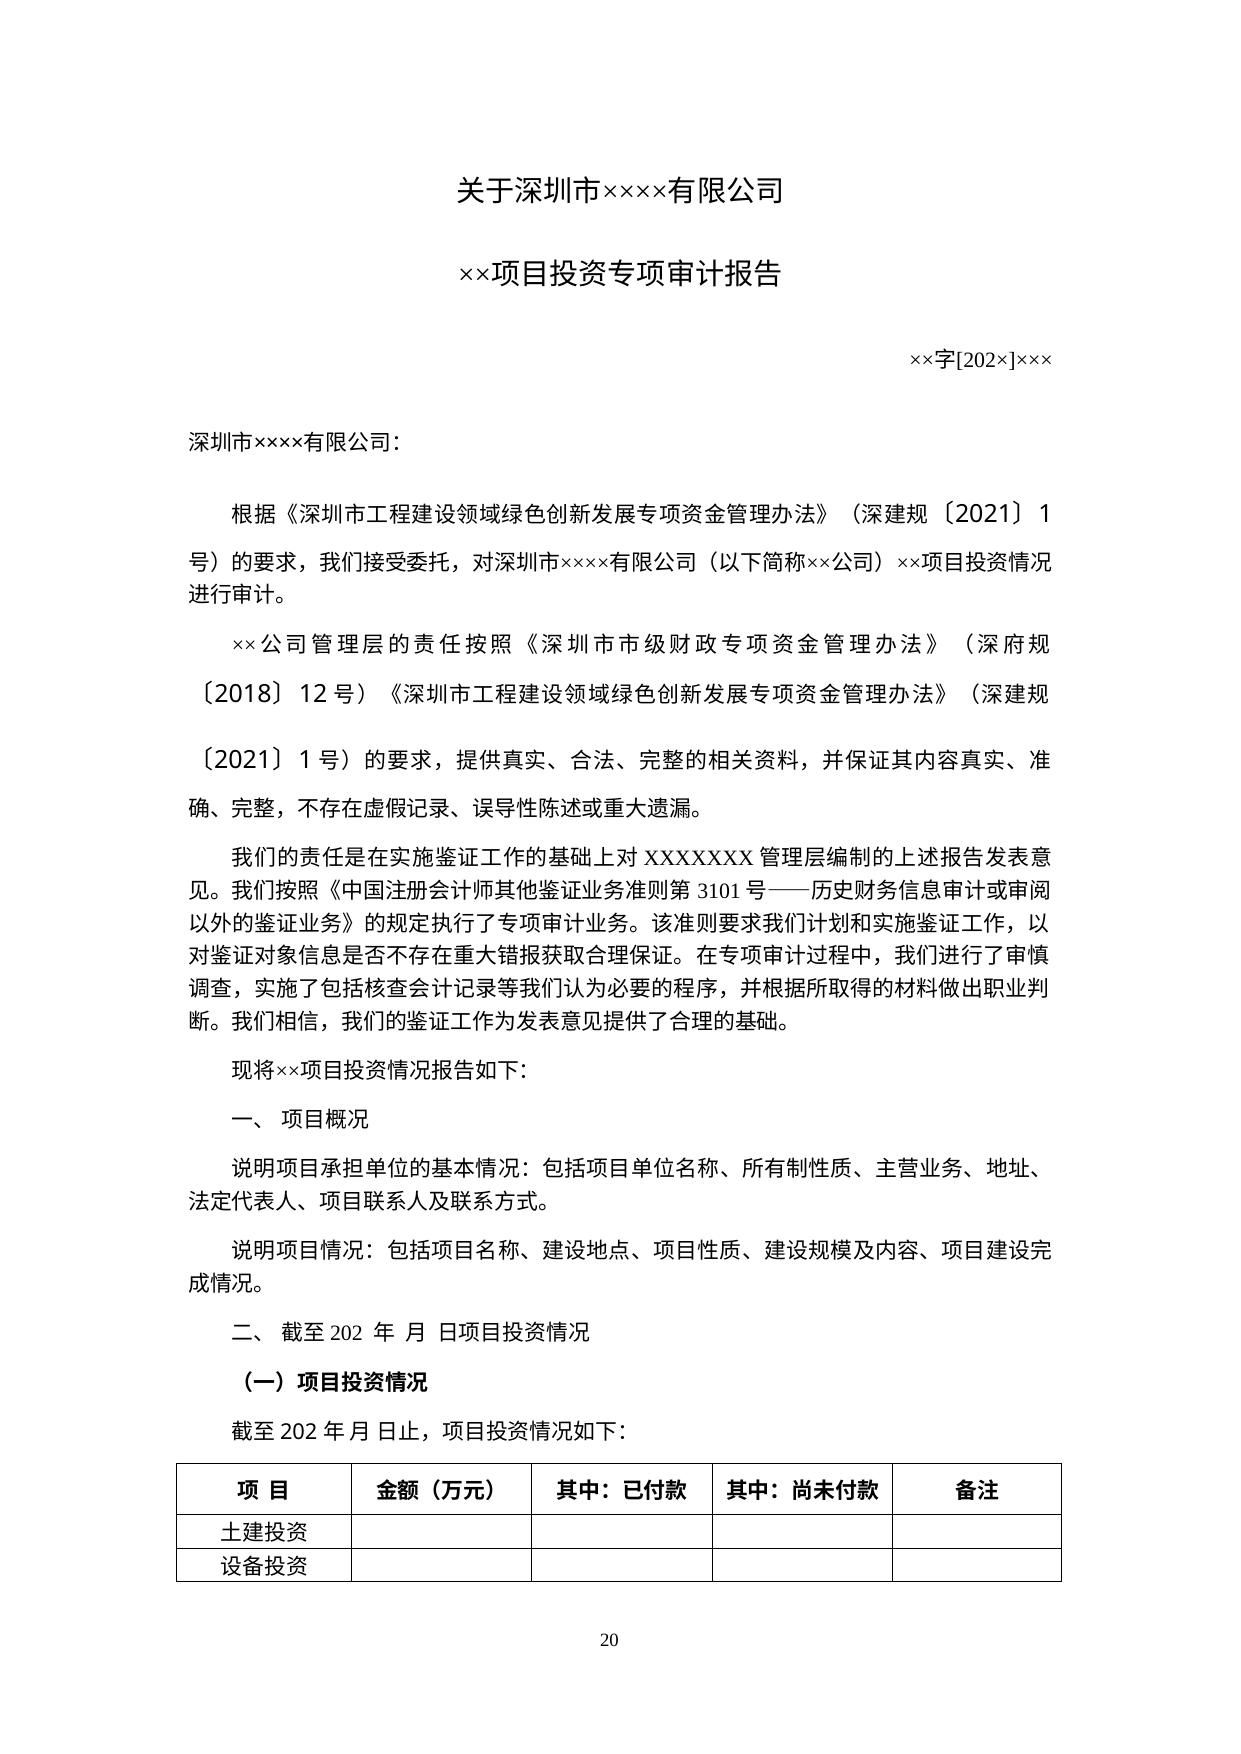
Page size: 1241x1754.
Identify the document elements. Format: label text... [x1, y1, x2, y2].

text 说明项目承担单位的基本情况：包括项目单位名称、所有制性质、主营业务、地址、法定代表人、项目联系人及联系方式。 [188, 1151, 1052, 1217]
table_cell [713, 1515, 892, 1547]
text ××项目投资专项审计报告 [188, 238, 1052, 296]
list 项目概况 [188, 1102, 1052, 1134]
text ××字[202×]××× [188, 321, 1052, 379]
table_cell [893, 1549, 1061, 1581]
table_header 其中：已付款 [532, 1464, 712, 1513]
table_header 金额（万元） [352, 1464, 531, 1513]
text 深圳市××××有限公司： [188, 404, 1052, 462]
table_cell [893, 1515, 1061, 1547]
table_cell [352, 1515, 531, 1547]
table_cell [532, 1549, 712, 1581]
table_cell [713, 1549, 892, 1581]
table_cell [532, 1515, 712, 1547]
table_header 其中：尚未付款 [713, 1464, 892, 1513]
text 我们的责任是在实施鉴证工作的基础上对XXXXXXX管理层编制的上述报告发表意见。我们按照《中国注册会计师其他鉴证业务准则第3101号——历史财务信息审计或审阅以外的鉴证业务》的规定执行了专项审计业务。该准则要求我们计划和实施鉴证工作，以对鉴证对象信息是否不存在重大错报获取合理保证。在专项审计过程中，我们进行了审慎调查，实施了包括核查会计记录等我们认为必要的程序，并根据所取得的材料做出职业判断。我们相信，我们的鉴证工作为发表意见提供了合理的基础。 [188, 839, 1052, 1036]
table_cell 土建投资 [177, 1515, 351, 1547]
table_header 备注 [893, 1464, 1061, 1513]
text 截至202 年 月 日止，项目投资情况如下： [188, 1413, 1052, 1446]
table_header 项 目 [177, 1464, 351, 1513]
list 截至202 年 月 日项目投资情况 [188, 1315, 1052, 1348]
text 说明项目情况：包括项目名称、建设地点、项目性质、建设规模及内容、项目建设完成情况。 [188, 1233, 1052, 1298]
table_cell [352, 1549, 531, 1581]
text 现将××项目投资情况报告如下： [188, 1053, 1052, 1085]
text （一）项目投资情况 [188, 1364, 1052, 1397]
text ××公司管理层的责任按照《深圳市市级财政专项资金管理办法》（深府规〔2018〕12号）《深圳市工程建设领域绿色创新发展专项资金管理办法》（深建规〔2021〕1号）的要求，提供真实、合法、完整的相关资料，并保证其内容真实、准确、完整，不存在虚假记录、误导性陈述或重大遗漏。 [188, 626, 1052, 823]
text 根据《深圳市工程建设领域绿色创新发展专项资金管理办法》（深建规〔2021〕1号）的要求，我们接受委托，对深圳市××××有限公司（以下简称××公司）××项目投资情况进行审计。 [188, 478, 1052, 610]
text 关于深圳市××××有限公司 [188, 155, 1052, 213]
table_cell 设备投资 [177, 1549, 351, 1581]
